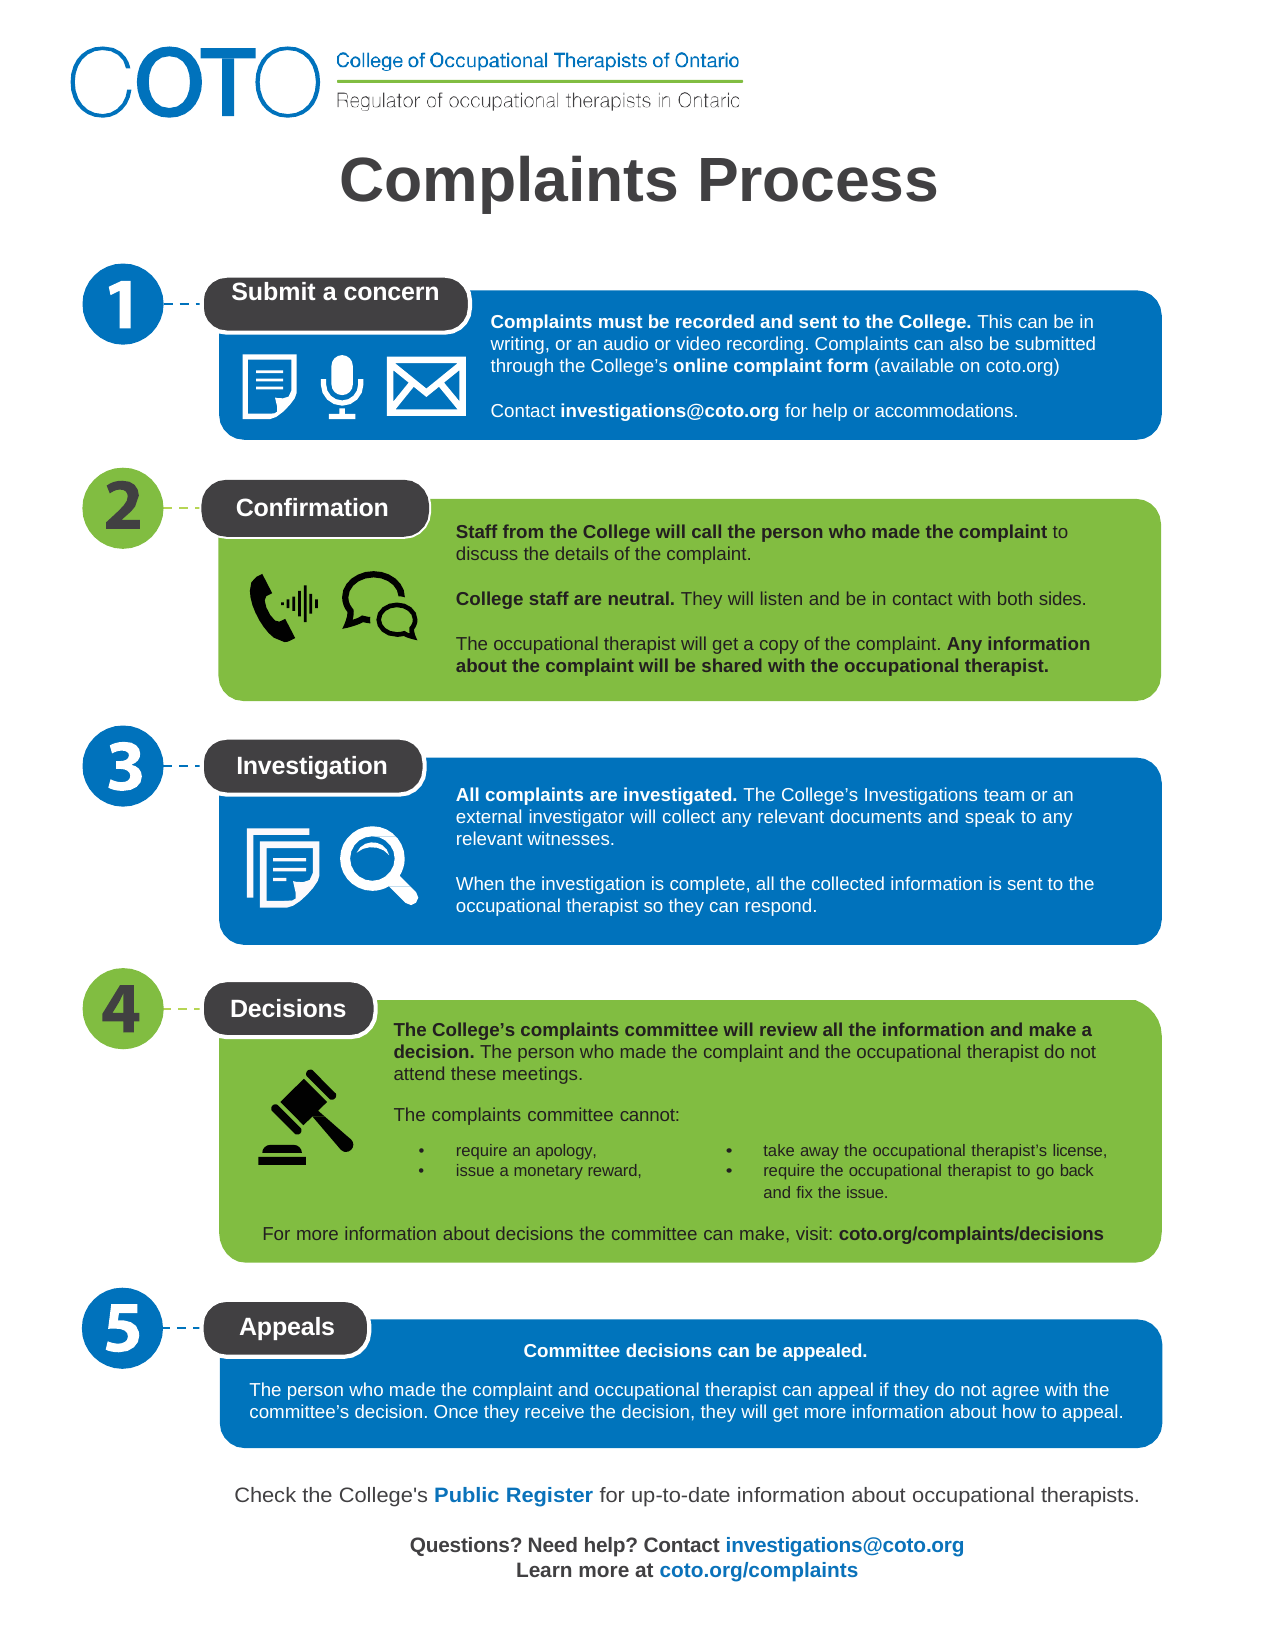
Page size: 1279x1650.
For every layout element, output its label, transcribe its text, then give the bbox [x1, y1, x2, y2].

text Questions? Need help? Contact investigations@coto.org Learn more at coto.org/complaints [383, 1533, 991, 1581]
picture [337, 52, 739, 71]
subtitle Submit a concern [231, 277, 442, 306]
text Complaints must be recorded and sent to the College. This can be in writing, or an audio or video recording. Complaints can also be submitted through the College’s online complaint form (available on coto.org) [490, 311, 1151, 377]
title Complaints Process [104, 143, 1174, 214]
picture [337, 92, 740, 111]
text Contact investigations@coto.org for help or accommodations. [490, 400, 1174, 422]
text All complaints are investigated. The College’s Investigations team or an external investigator will collect any relevant documents and speak to any relevant witnesses. [456, 783, 1073, 849]
text When the investigation is complete, all the collected information is sent to the occupational therapist so they can respond. [456, 873, 1174, 917]
text Check the College's Public Register for up-to-date information about occupational therapists. [200, 1483, 1174, 1507]
subtitle Investigation [236, 751, 1174, 780]
